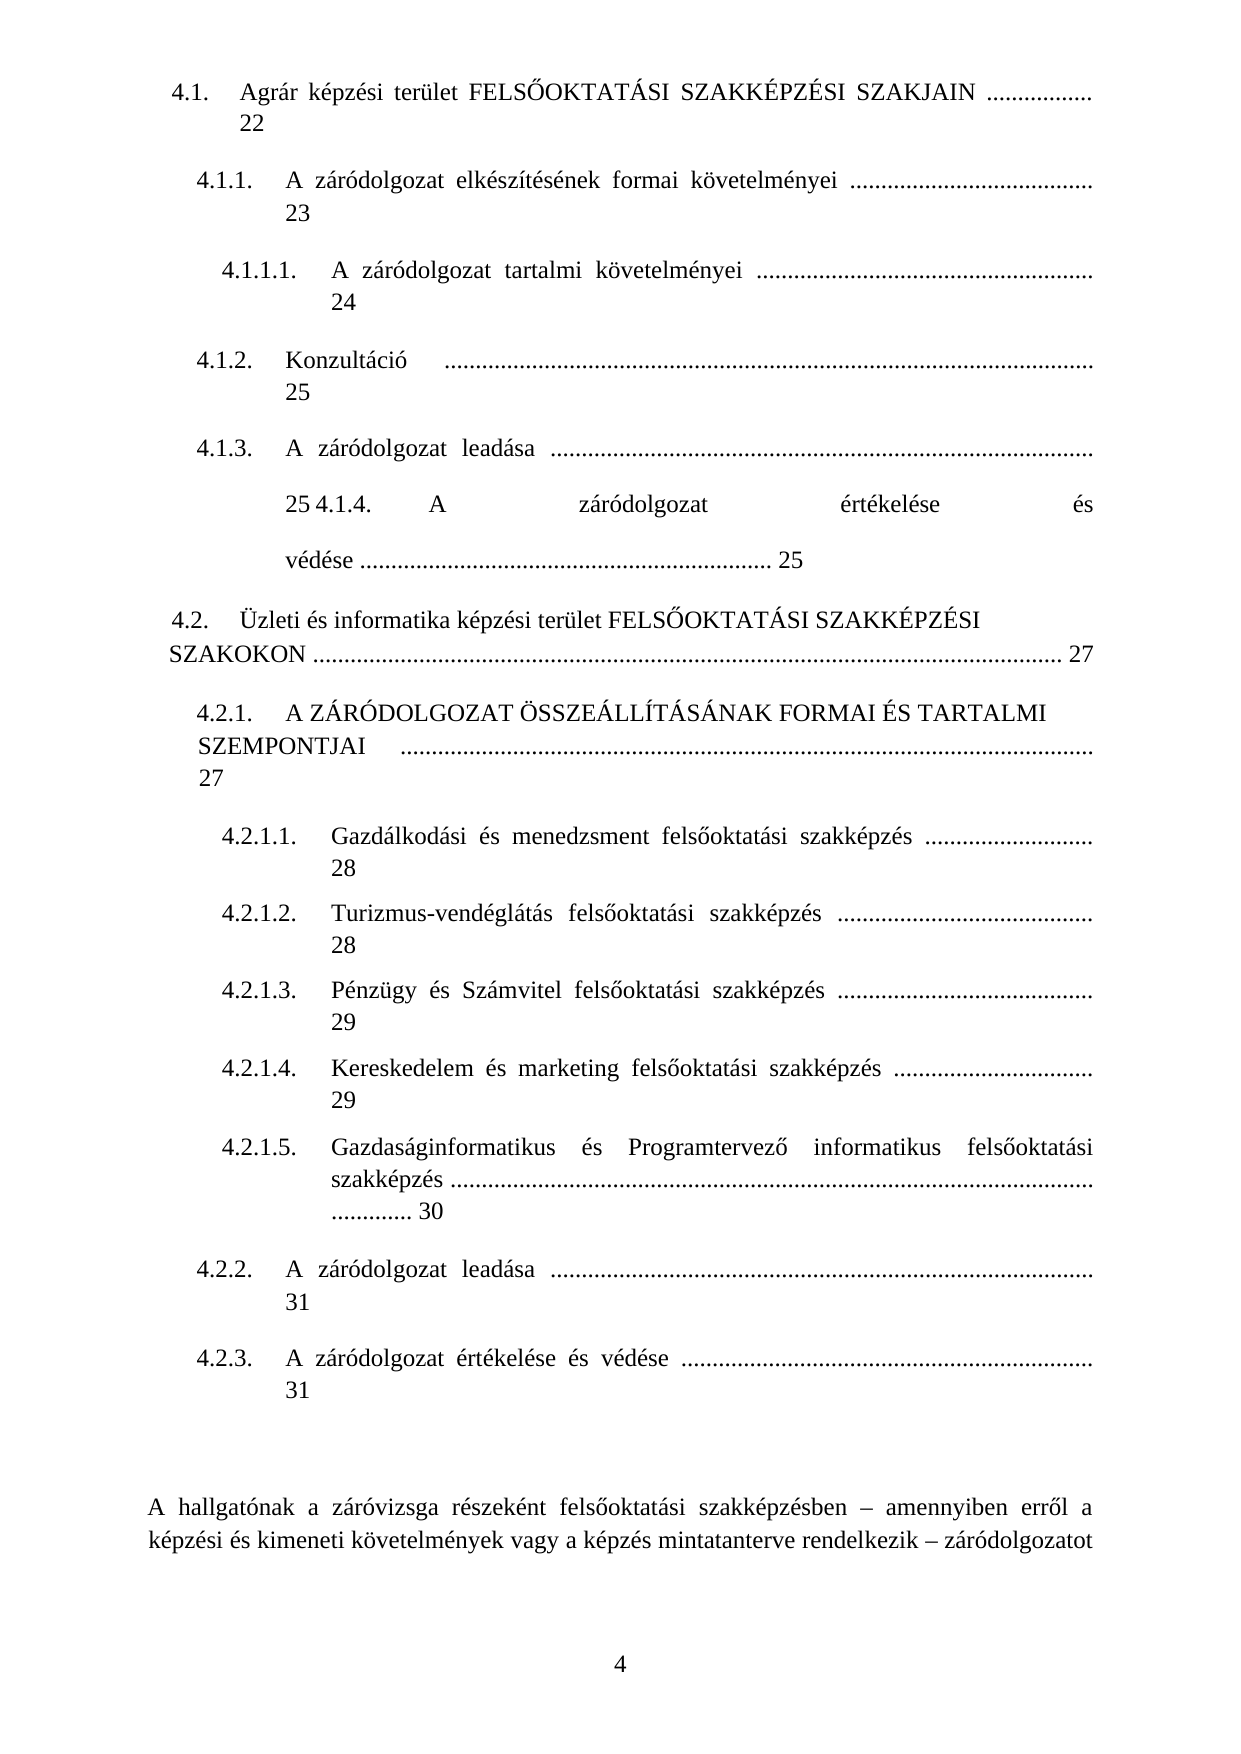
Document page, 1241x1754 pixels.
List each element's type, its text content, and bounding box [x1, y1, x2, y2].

text SZEMPONTJAI ............................................................................................................... 27 [198, 731, 1094, 792]
list Gazdálkodási és menedzsment felsőoktatási szakképzés ........................... 28 [222, 821, 1094, 882]
list Üzleti és informatika képzési terület FELSŐOKTATÁSI SZAKKÉPZÉSI [171, 605, 1094, 634]
list Konzultáció ........................................................................................................ 25 [196, 345, 1094, 406]
list Agrár képzési terület FELSŐOKTATÁSI SZAKKÉPZÉSI SZAKJAIN ................. 22 [171, 77, 1094, 137]
list A záródolgozat értékelése és védése .................................................................. 31 [196, 1343, 1094, 1404]
list A záródolgozat leadása ....................................................................................... 25 4.1.4. A záródolgozat értékelése és védése .................................................................. 25 [196, 433, 1094, 574]
list Gazdaságinformatikus és Programtervező informatikus felsőoktatási szakképzés .................................................................................................................... 30 [222, 1132, 1094, 1225]
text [147, 1492, 1094, 1553]
list Pénzügy és Számvitel felsőoktatási szakképzés ......................................... 29 [222, 975, 1094, 1037]
text SZAKOKON ........................................................................................................................ 27 [133, 639, 1093, 667]
list Kereskedelem és marketing felsőoktatási szakképzés ................................ 29 [222, 1053, 1094, 1114]
list A ZÁRÓDOLGOZAT ÖSSZEÁLLÍTÁSÁNAK FORMAI ÉS TARTALMI [196, 698, 1094, 726]
list A záródolgozat tartalmi követelményei ...................................................... 24 [222, 255, 1094, 316]
list A záródolgozat leadása ....................................................................................... 31 [196, 1254, 1094, 1316]
list A záródolgozat elkészítésének formai követelményei ....................................... 23 [196, 166, 1094, 227]
list Turizmus-vendéglátás felsőoktatási szakképzés ......................................... 28 [222, 898, 1094, 959]
